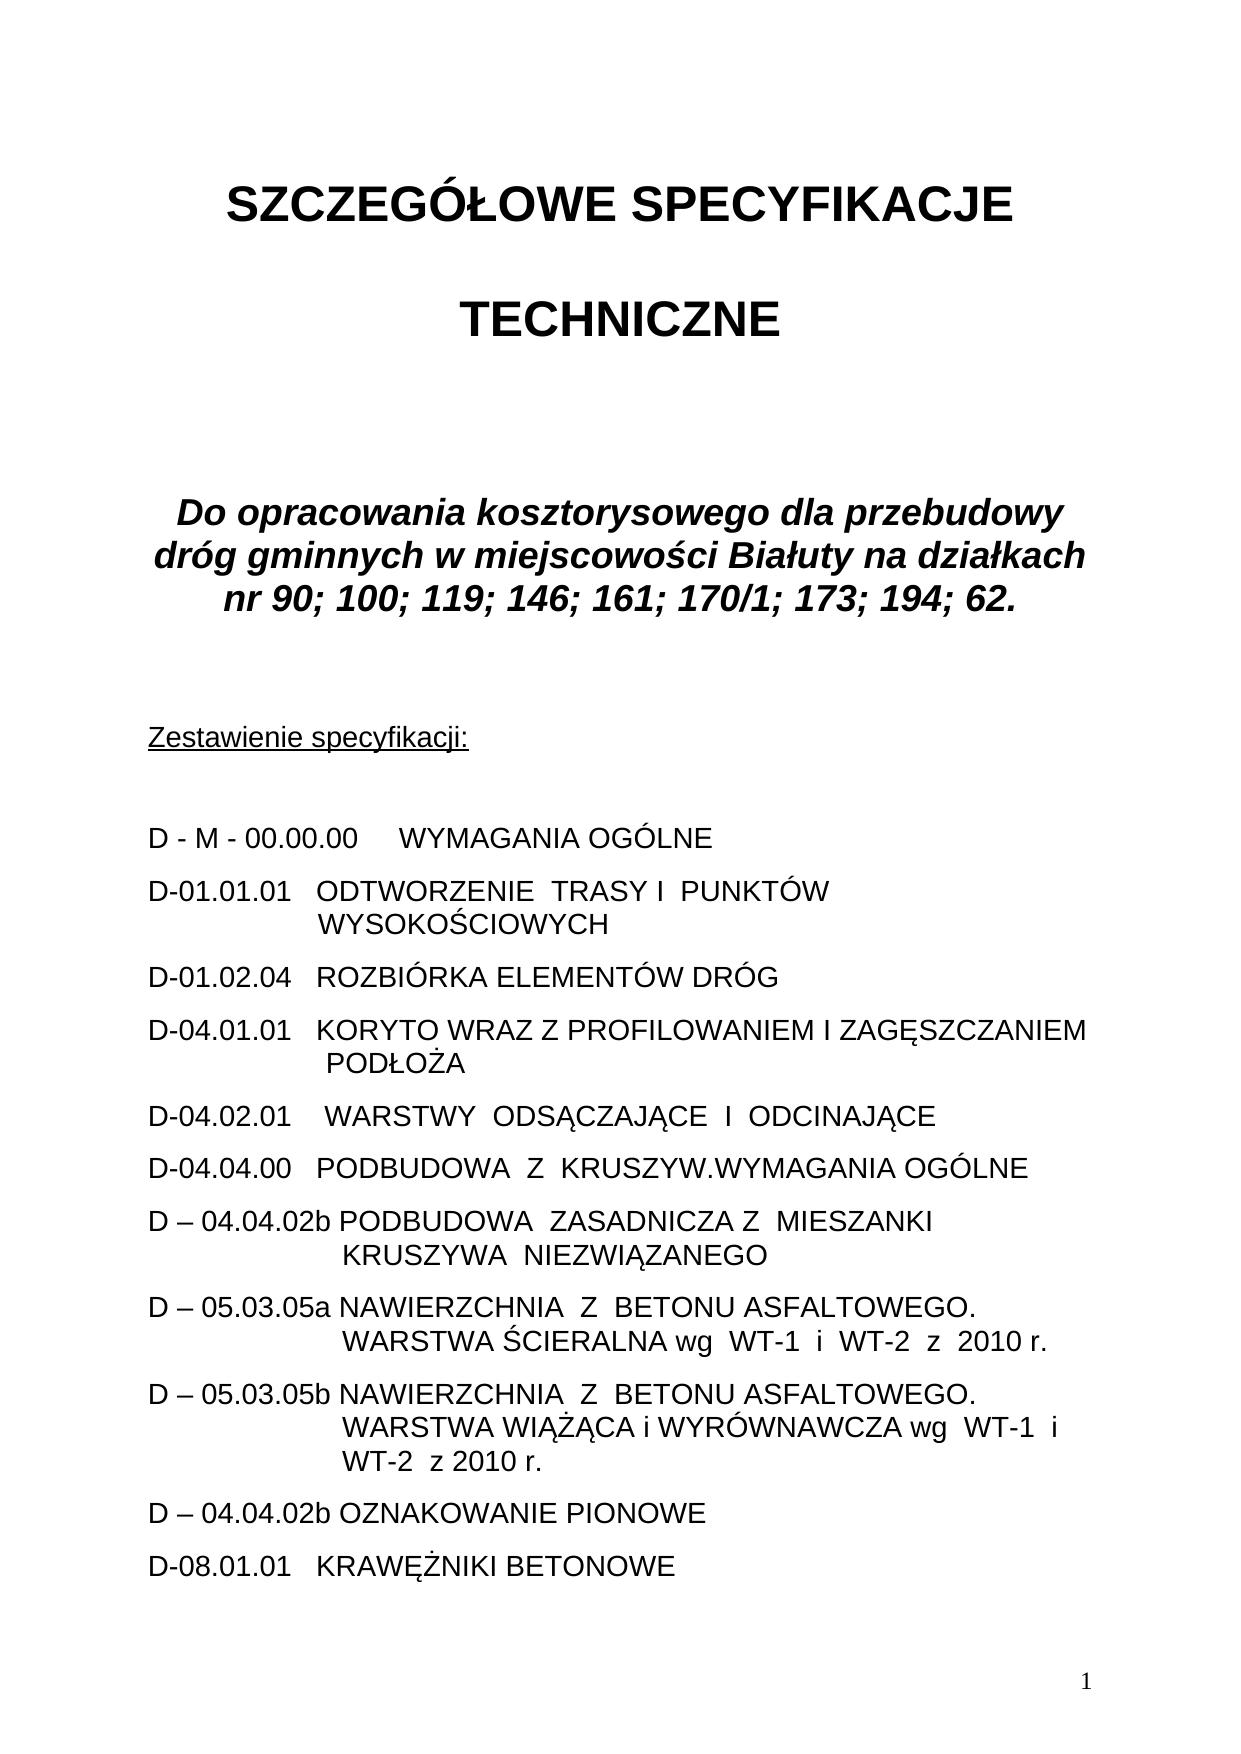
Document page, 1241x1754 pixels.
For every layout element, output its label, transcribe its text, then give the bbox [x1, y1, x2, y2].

text Do opracowania kosztorysowego dla przebudowy dróg gminnych w miejscowości Białuty na działkach nr 90; 100; 119; 146; 161; 170/1; 173; 194; 62. [148, 490, 1093, 620]
text WARSTWA ŚCIERALNA wg WT-1 i WT-2 z 2010 r. [148, 1324, 1093, 1358]
text D – 04.04.02b PODBUDOWA ZASADNICZA Z MIESZANKI [148, 1204, 1093, 1238]
text D-04.02.01 WARSTWY ODSĄCZAJĄCE I ODCINAJĄCE [148, 1099, 1093, 1132]
text Zestawienie specyfikacji: [148, 720, 1093, 754]
text D-04.04.00 PODBUDOWA Z KRUSZYW.WYMAGANIA OGÓLNE [148, 1152, 1093, 1185]
text D - M - 00.00.00 WYMAGANIA OGÓLNE [148, 821, 1093, 854]
text D-01.01.01 ODTWORZENIE TRASY I PUNKTÓW [148, 874, 1093, 907]
text D-08.01.01 KRAWĘŻNIKI BETONOWE [148, 1549, 1093, 1583]
text WARSTWA WIĄŻĄCA i WYRÓWNAWCZA wg WT-1 i [148, 1410, 1093, 1444]
text KRUSZYWA NIEZWIĄZANEGO [148, 1238, 1093, 1271]
text TECHNICZNE [148, 289, 1093, 347]
text D – 05.03.05a NAWIERZCHNIA Z BETONU ASFALTOWEGO. [148, 1291, 1093, 1324]
text D – 05.03.05b NAWIERZCHNIA Z BETONU ASFALTOWEGO. [148, 1377, 1093, 1410]
text WYSOKOŚCIOWYCH [148, 907, 1093, 941]
text D-01.02.04 ROZBIÓRKA ELEMENTÓW DRÓG [148, 960, 1093, 993]
text D – 04.04.02b OZNAKOWANIE PIONOWE [148, 1497, 1093, 1530]
text WT-2 z 2010 r. [148, 1444, 1093, 1477]
text D-04.01.01 KORYTO WRAZ Z PROFILOWANIEM I ZAGĘSZCZANIEM [148, 1013, 1093, 1046]
text SZCZEGÓŁOWE SPECYFIKACJE [148, 174, 1093, 232]
text PODŁOŻA [148, 1046, 1093, 1080]
